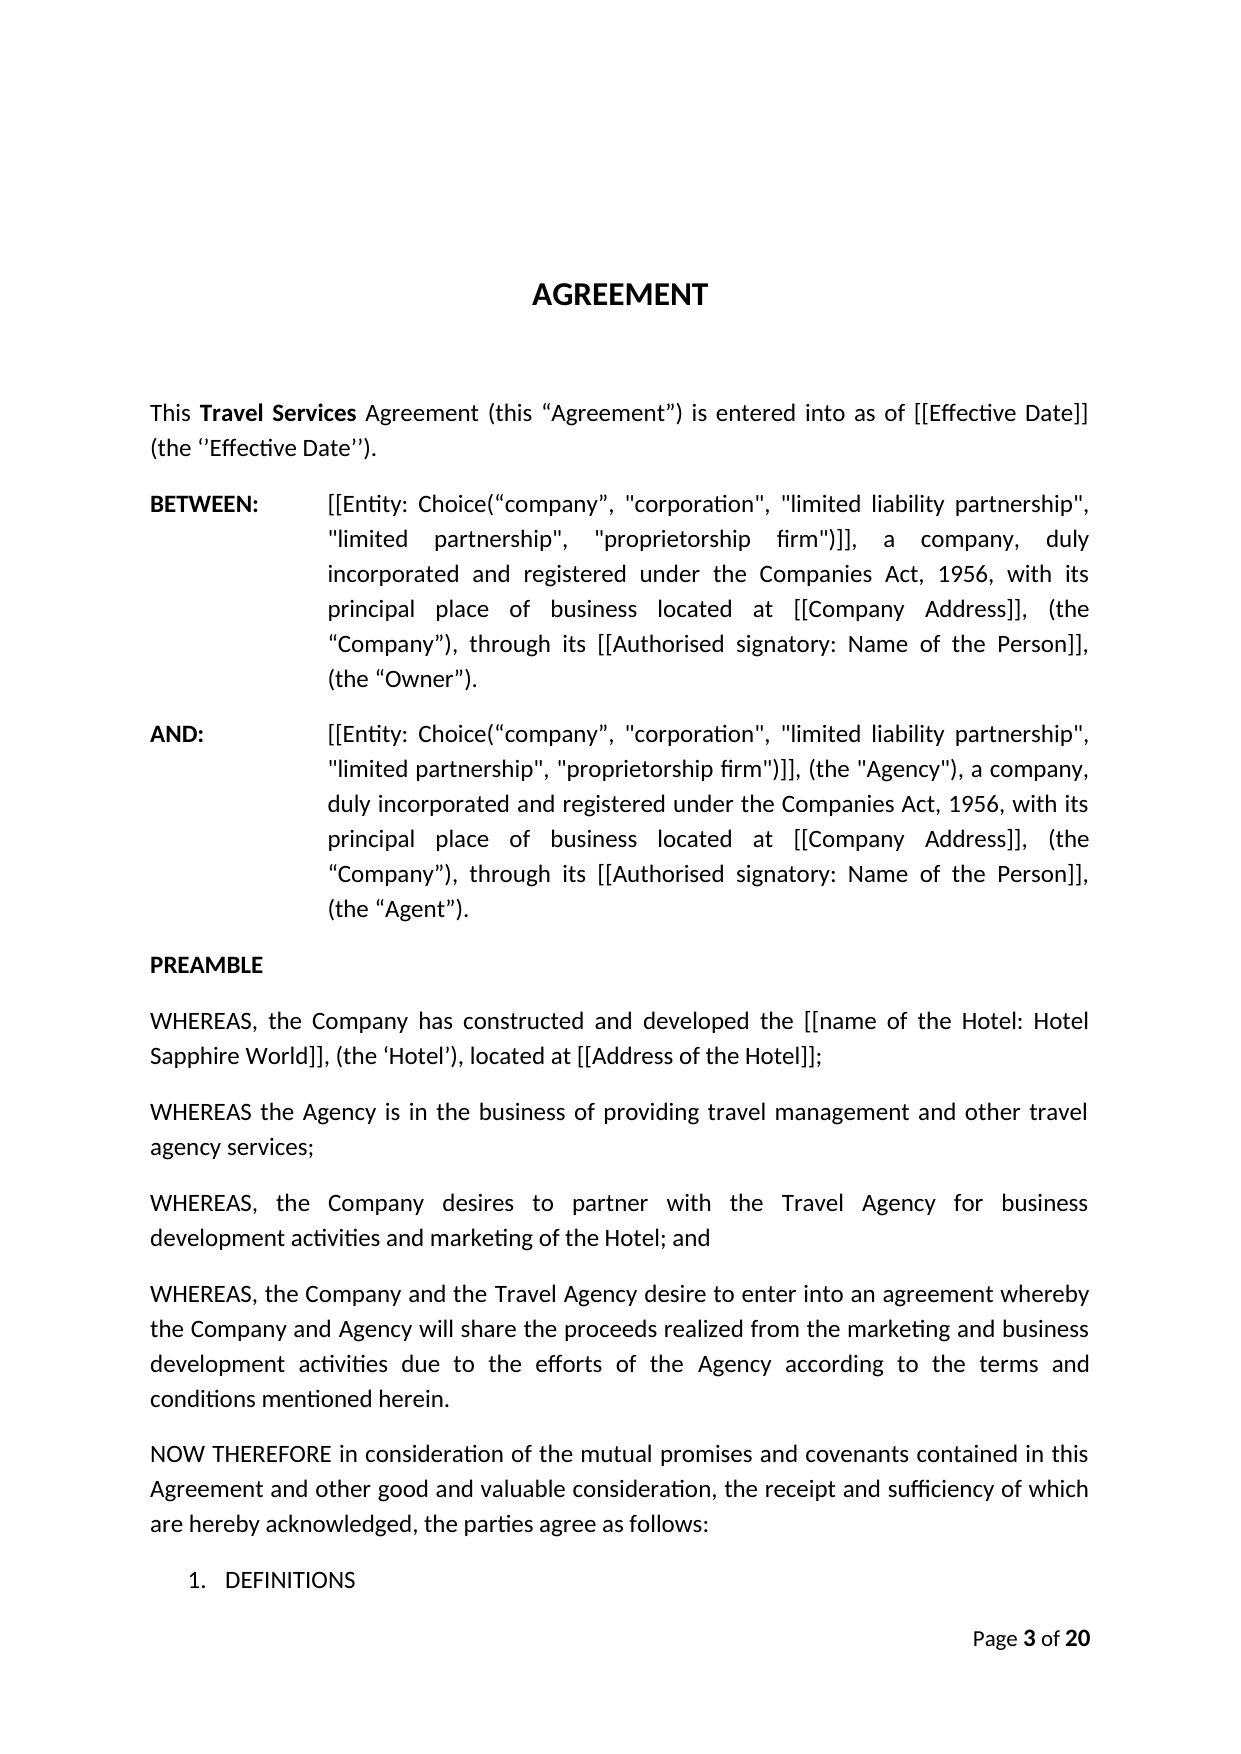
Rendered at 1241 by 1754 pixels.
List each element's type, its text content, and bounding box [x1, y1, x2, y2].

list DEFINITIONS [187, 1564, 1090, 1595]
text WHEREAS the Agency is in the business of providing travel management and other travel agency services; [150, 1096, 1090, 1162]
text NOW THEREFORE in consideration of the mutual promises and covenants contained in this Agreement and other good and valuable consideration, the receipt and sufficiency of which are hereby acknowledged, the parties agree as follows: [150, 1438, 1090, 1539]
text This Travel Services Agreement (this “Agreement”) is entered into as of [[Effective Date]] (the ‘’Effective Date’’). [150, 397, 1090, 462]
text BETWEEN: [[Entity: Choice(“company”, "corporation", "limited liability partnership", "limited partnership", "proprietorship firm")]], a company, duly incorporated and registered under the Companies Act, 1956, with its principal place of business located at [[Company Address]], (the “Company”), through its [[Authorised signatory: Name of the Person]], (the “Owner”). [150, 488, 1090, 693]
text WHEREAS, the Company and the Travel Agency desire to enter into an agreement whereby the Company and Agency will share the proceeds realized from the marketing and business development activities due to the efforts of the Agency according to the terms and conditions mentioned herein. [150, 1278, 1090, 1413]
text AGREEMENT [150, 273, 1090, 314]
text PREAMBLE [150, 949, 1090, 980]
text WHEREAS, the Company desires to partner with the Travel Agency for business development activities and marketing of the Hotel; and [150, 1187, 1090, 1252]
text AND: [[Entity: Choice(“company”, "corporation", "limited liability partnership", "limited partnership", "proprietorship firm")]], (the "Agency"), a company, duly incorporated and registered under the Companies Act, 1956, with its principal place of business located at [[Company Address]], (the “Company”), through its [[Authorised signatory: Name of the Person]], (the “Agent”). [150, 718, 1090, 924]
text WHEREAS, the Company has constructed and developed the [[name of the Hotel: Hotel Sapphire World]], (the ‘Hotel’), located at [[Address of the Hotel]]; [150, 1005, 1090, 1071]
